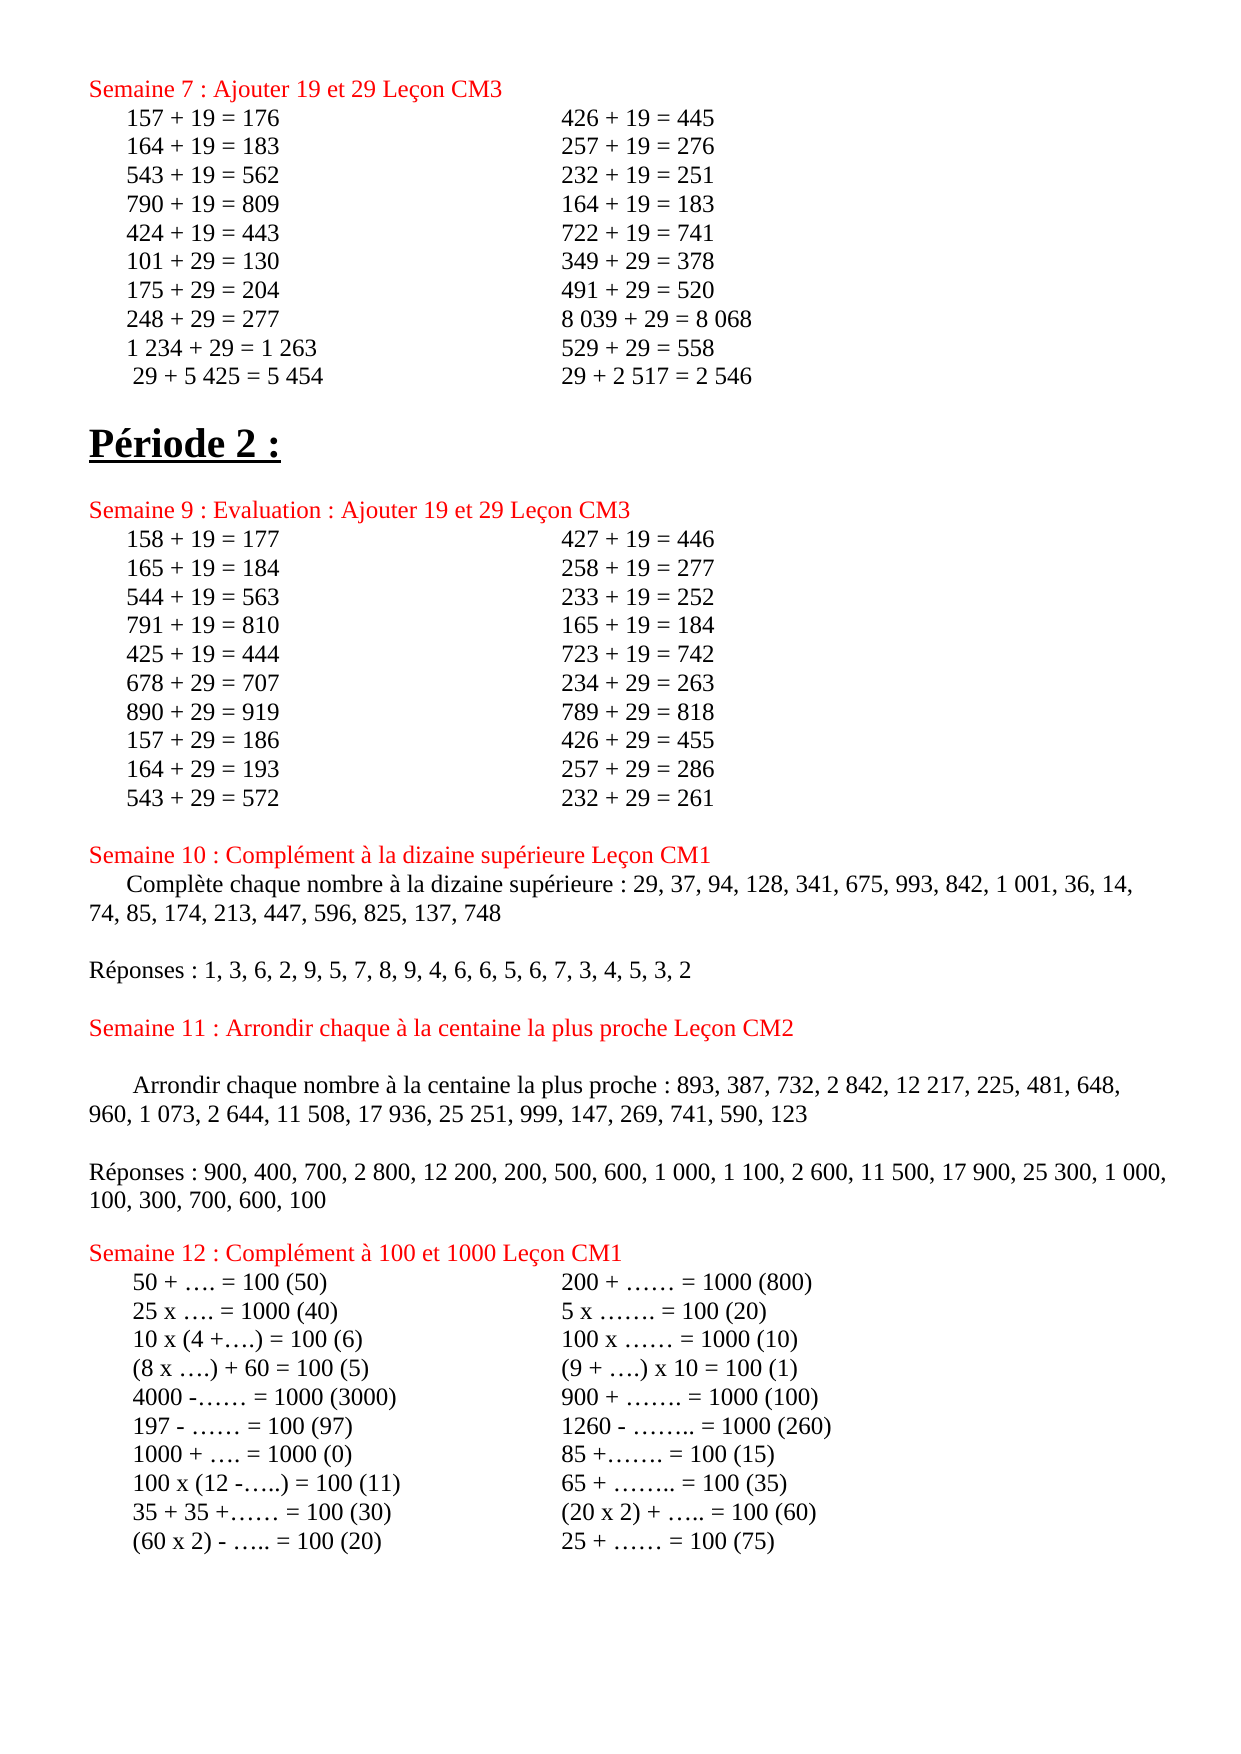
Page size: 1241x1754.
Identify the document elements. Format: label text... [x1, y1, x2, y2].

text 544 + 19 = 563 233 + 19 = 252 [89, 582, 1167, 611]
text Semaine 9 : Evaluation : Ajouter 19 et 29 Leçon CM3 [89, 496, 1167, 524]
text 543 + 19 = 562 232 + 19 = 251 [89, 160, 1167, 189]
text 157 + 29 = 186 426 + 29 = 455 [89, 726, 1167, 754]
text (8 x ….) + 60 = 100 (5) (9 + ….) x 10 = 100 (1) [89, 1353, 1167, 1382]
text 158 + 19 = 177 427 + 19 = 446 [89, 524, 1167, 553]
text 424 + 19 = 443 722 + 19 = 741 [89, 218, 1167, 246]
text 29 + 5 425 = 5 454 29 + 2 517 = 2 546 [89, 361, 1167, 390]
text 165 + 19 = 184 258 + 19 = 277 [89, 553, 1167, 582]
text 791 + 19 = 810 165 + 19 = 184 [89, 611, 1167, 639]
text 164 + 19 = 183 257 + 19 = 276 [89, 131, 1167, 160]
text Réponses : 1, 3, 6, 2, 9, 5, 7, 8, 9, 4, 6, 6, 5, 6, 7, 3, 4, 5, 3, 2 [89, 956, 1167, 984]
text 248 + 29 = 277 8 039 + 29 = 8 068 [89, 304, 1167, 333]
text 790 + 19 = 809 164 + 19 = 183 [89, 189, 1167, 218]
text 543 + 29 = 572 232 + 29 = 261 [89, 783, 1167, 812]
text 1000 + …. = 1000 (0) 85 +……. = 100 (15) [89, 1439, 1167, 1468]
text 425 + 19 = 444 723 + 19 = 742 [89, 639, 1167, 668]
text 890 + 29 = 919 789 + 29 = 818 [89, 697, 1167, 726]
text Semaine 12 : Complément à 100 et 1000 Leçon CM1 50 + …. = 100 (50) 200 + …… = 1000 (800) [89, 1238, 1167, 1296]
text Complète chaque nombre à la dizaine supérieure : 29, 37, 94, 128, 341, 675, 993, 842, 1 001, 36, 14, 74, 85, 174, 213, 447, 596, 825, 137, 748 [89, 869, 1167, 927]
text 100 x (12 -…..) = 100 (11) 65 + …….. = 100 (35) [89, 1468, 1167, 1497]
text Semaine 11 : Arrondir chaque à la centaine la plus proche Leçon CM2 [89, 1013, 1167, 1042]
text 175 + 29 = 204 491 + 29 = 520 [89, 275, 1167, 304]
text 35 + 35 +…… = 100 (30) (20 x 2) + ….. = 100 (60) [89, 1497, 1167, 1526]
text (60 x 2) - ….. = 100 (20) 25 + …… = 100 (75) [89, 1526, 1167, 1554]
text 101 + 29 = 130 349 + 29 = 378 [89, 246, 1167, 275]
text Semaine 7 : Ajouter 19 et 29 Leçon CM3 157 + 19 = 176 426 + 19 = 445 [89, 74, 1167, 131]
text Semaine 10 : Complément à la dizaine supérieure Leçon CM1 [89, 841, 1167, 869]
text 678 + 29 = 707 234 + 29 = 263 [89, 668, 1167, 697]
text Arrondir chaque nombre à la centaine la plus proche : 893, 387, 732, 2 842, 12 217, 225, 481, 648, 960, 1 073, 2 644, 11 508, 17 936, 25 251, 999, 147, 269, 741, 590, 123 [89, 1071, 1167, 1128]
text 10 x (4 +….) = 100 (6) 100 x …… = 1000 (10) [89, 1324, 1167, 1353]
text 4000 -…… = 1000 (3000) 900 + ……. = 1000 (100) [89, 1382, 1167, 1411]
text Réponses : 900, 400, 700, 2 800, 12 200, 200, 500, 600, 1 000, 1 100, 2 600, 11 500, 17 900, 25 300, 1 000, 100, 300, 700, 600, 100 [89, 1157, 1167, 1214]
text 25 x …. = 1000 (40) 5 x ……. = 100 (20) [89, 1296, 1167, 1324]
text 164 + 29 = 193 257 + 29 = 286 [89, 754, 1167, 783]
text 1 234 + 29 = 1 263 529 + 29 = 558 [89, 333, 1167, 361]
text Période 2 : [89, 419, 1167, 467]
text 197 - …… = 100 (97) 1260 - …….. = 1000 (260) [89, 1411, 1167, 1439]
